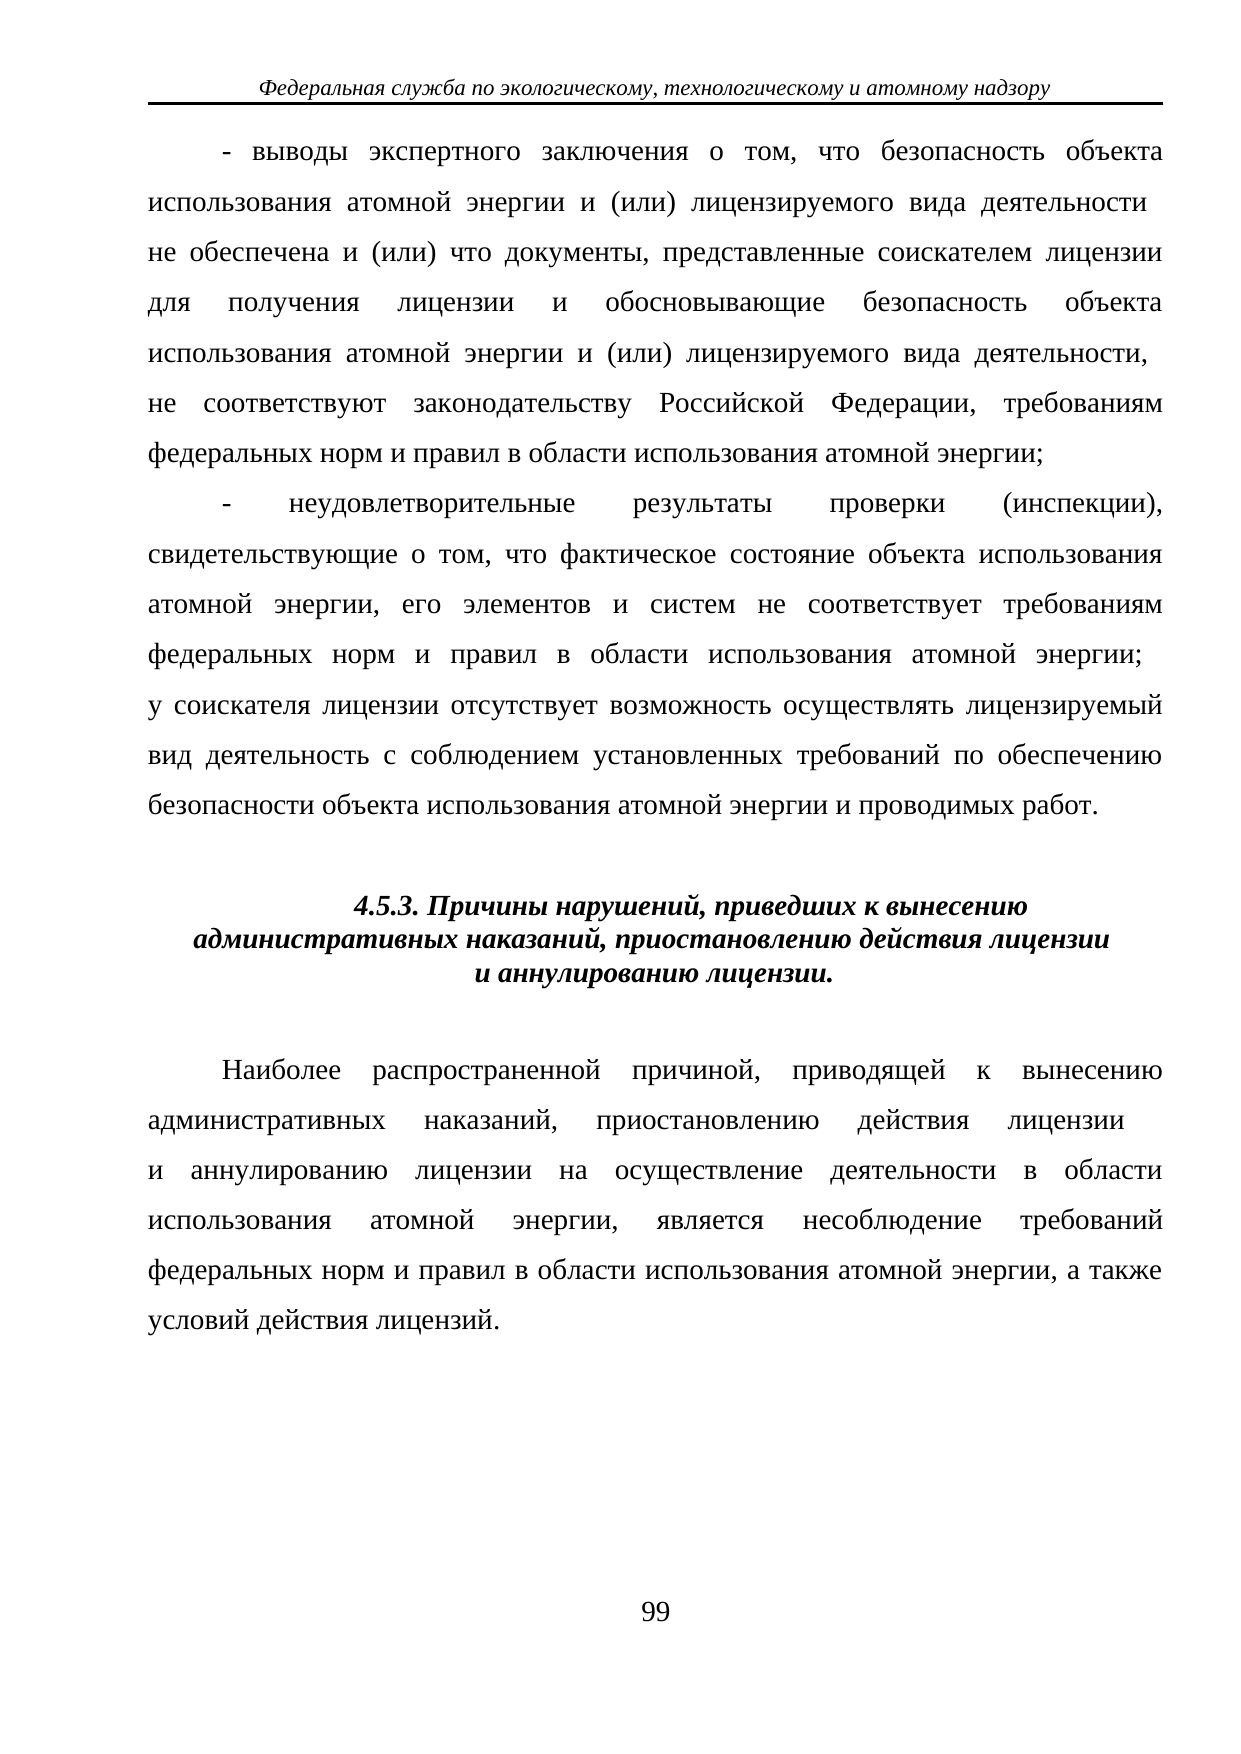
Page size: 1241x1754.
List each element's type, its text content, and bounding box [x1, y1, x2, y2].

text - выводы экспертного заключения о том, что безопасность объекта использования атомной энергии и (или) лицензируемого вида деятельности не обеспечена и (или) что документы, представленные соискателем лицензии для получения лицензии и обосновывающие безопасность объекта использования атомной энергии и (или) лицензируемого вида деятельности, не соответствуют законодательству Российской Федерации, требованиям федеральных норм и правил в области использования атомной энергии; [148, 133, 1163, 469]
text 4.5.3. Причины нарушений, приведших к вынесению административных наказаний, приостановлению действия лицензии и аннулированию лицензии. [148, 888, 1163, 989]
text - неудовлетворительные результаты проверки (инспекции), свидетельствующие о том, что фактическое состояние объекта использования атомной энергии, его элементов и систем не соответствует требованиям федеральных норм и правил в области использования атомной энергии; у соискателя лицензии отсутствует возможность осуществлять лицензируемый вид деятельность с соблюдением установленных требований по обеспечению безопасности объекта использования атомной энергии и проводимых работ. [148, 486, 1163, 821]
text Наиболее распространенной причиной, приводящей к вынесению административных наказаний, приостановлению действия лицензии и аннулированию лицензии на осуществление деятельности в области использования атомной энергии, является несоблюдение требований федеральных норм и правил в области использования атомной энергии, а также условий действия лицензий. [148, 1039, 1163, 1339]
